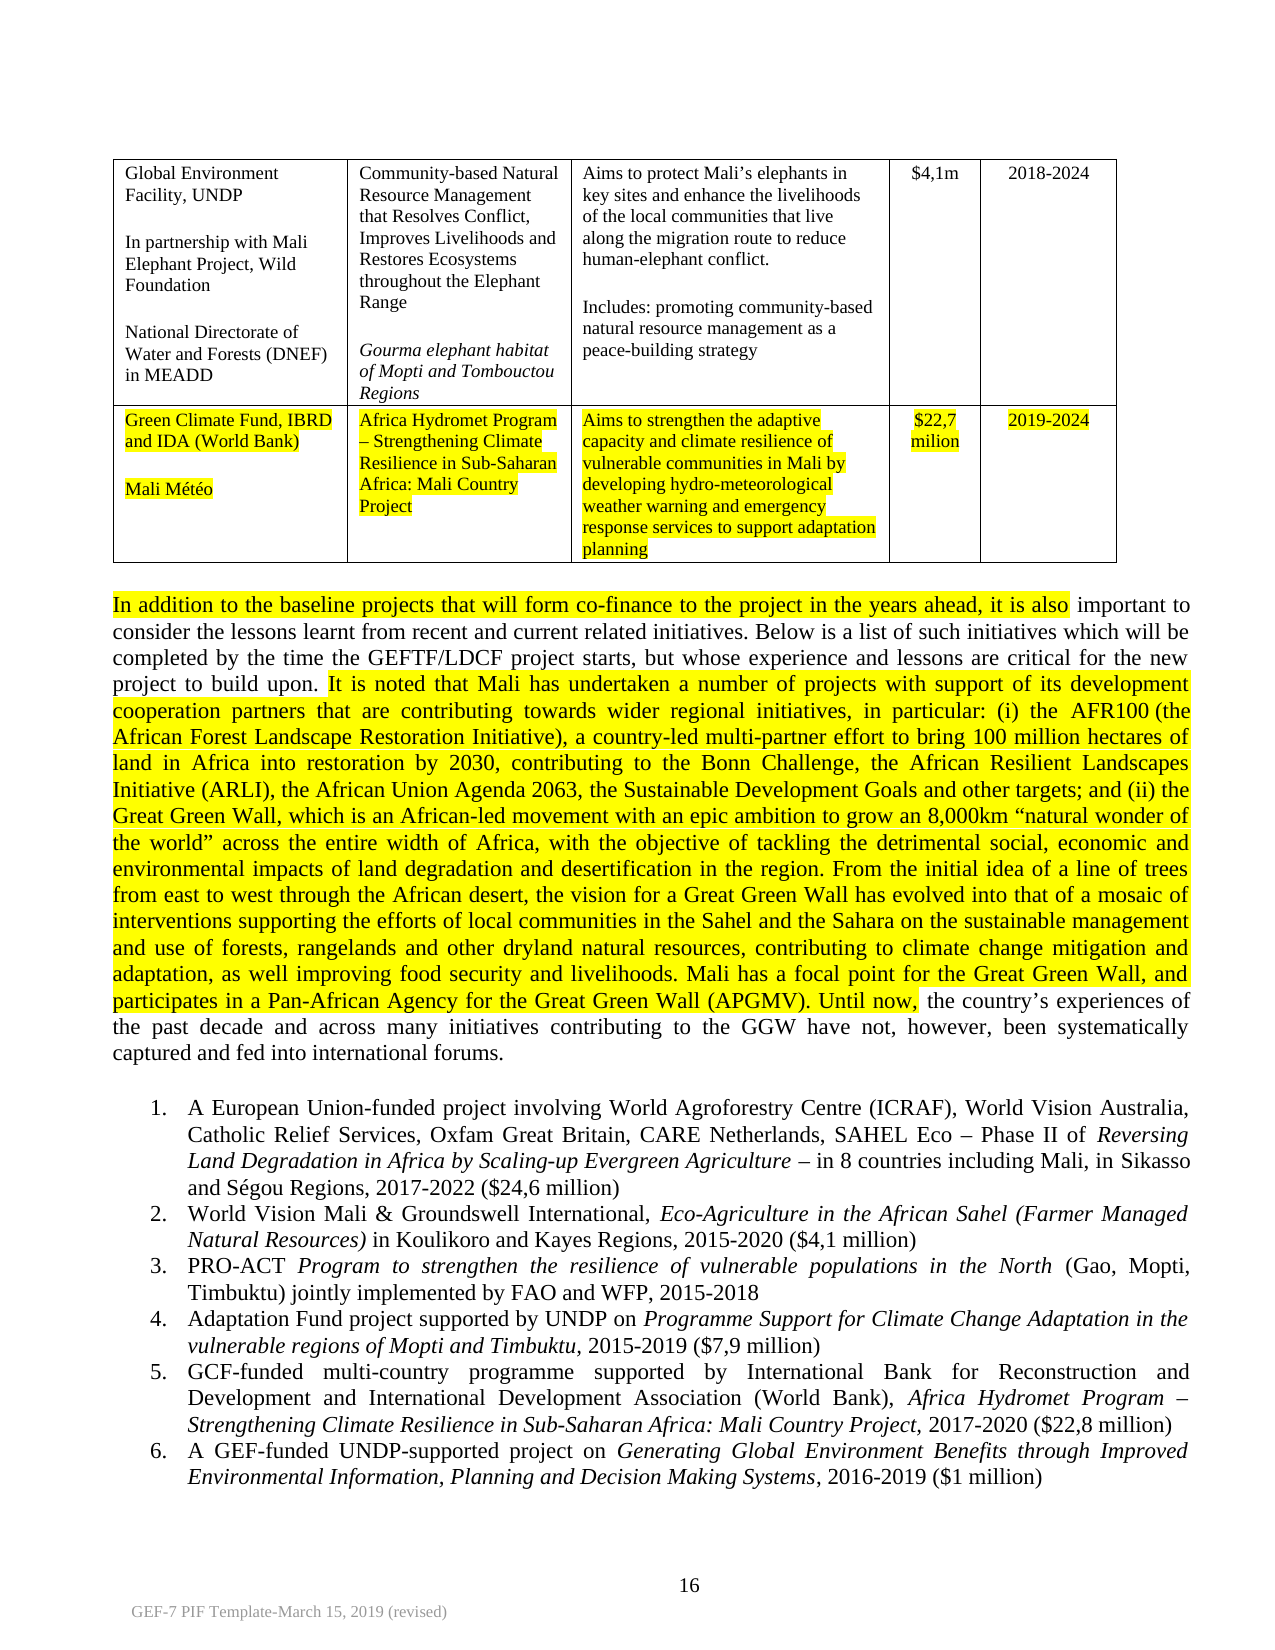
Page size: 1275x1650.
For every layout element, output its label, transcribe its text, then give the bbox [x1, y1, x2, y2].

list World Vision Mali & Groundswell International, Eco-Agriculture in the African Sahel (Farmer Managed Natural Resources) in Koulikoro and Kayes Regions, 2015-2020 ($4,1 million) [150, 1200, 660, 1253]
list A European Union-funded project involving World Agroforestry Centre (ICRAF), World Vision Australia, Catholic Relief Services, Oxfam Great Britain, CARE Netherlands, SAHEL Eco – Phase II of Reversing Land Degradation in Africa by Scaling-up Evergreen Agriculture – in 8 countries including Mali, in Sikasso and Ségou Regions, 2017-2022 ($24,6 million) [150, 1094, 1191, 1200]
list GCF-funded multi-country programme supported by International Bank for Reconstruction and Development and International Development Association (World Bank), Africa Hydromet Program – Strengthening Climate Resilience in Sub-Saharan Africa: Mali Country Project, 2017-2020 ($22,8 million) [150, 1358, 1191, 1437]
list World Vision Mali & Groundswell International, Eco-Agriculture in the African Sahel (Farmer Managed Natural Resources) in Koulikoro and Kayes Regions, 2015-2020 ($4,1 million) [672, 1200, 1191, 1253]
table_cell Green Climate Fund, IBRD and IDA (World Bank) Mali Météo [114, 406, 347, 562]
list Adaptation Fund project supported by UNDP on Programme Support for Climate Change Adaptation in the vulnerable regions of Mopti and Timbuktu, 2015-2019 ($7,9 million) [150, 1305, 1191, 1358]
table_header Community-based Natural Resource Management that Resolves Conflict, Improves Livelihoods and Restores Ecosystems throughout the Elephant Range Gourma elephant habitat of Mopti and Tombouctou Regions [348, 160, 571, 405]
table_header 2018-2024 [981, 160, 1116, 405]
list A GEF-funded UNDP-supported project on Generating Global Environment Benefits through Improved Environmental Information, Planning and Decision Making Systems, 2016-2019 ($1 million) [150, 1437, 1191, 1490]
table_header $4,1m [890, 160, 980, 405]
table_header Aims to protect Mali’s elephants in key sites and enhance the livelihoods of the local communities that live along the migration route to reduce human-elephant conflict. Includes: promoting community-based natural resource management as a peace-building strategy [572, 160, 889, 405]
list PRO-ACT Program to strengthen the resilience of vulnerable populations in the North (Gao, Mopti, Timbuktu) jointly implemented by FAO and WFP, 2015-2018 [150, 1253, 1191, 1305]
table_cell 2019-2024 [981, 406, 1116, 562]
table_header Global Environment Facility, UNDP In partnership with Mali Elephant Project, Wild Foundation National Directorate of Water and Forests (DNEF) in MEADD [114, 160, 347, 405]
table_cell Aims to strengthen the adaptive capacity and climate resilience of vulnerable communities in Mali by developing hydro-meteorological weather warning and emergency response services to support adaptation planning [572, 406, 889, 562]
text In addition to the baseline projects that will form co-finance to the project in the years ahead, it is also important to consider the lessons learnt from recent and current related initiatives. Below is a list of such initiatives which will be completed by the time the GEFTF/LDCF project starts, but whose experience and lessons are critical for the new project to build upon. It is noted that Mali has undertaken a number of projects with support of its development cooperation partners that are contributing towards wider regional initiatives, in particular: (i) the AFR100 (the African Forest Landscape Restoration Initiative), a country-led multi-partner effort to bring 100 million hectares of land in Africa into restoration by 2030, contributing to the Bonn Challenge, the African Resilient Landscapes Initiative (ARLI), the African Union Agenda 2063, the Sustainable Development Goals and other targets; and (ii) the Great Green Wall, which is an African-led movement with an epic ambition to grow an 8,000km “natural wonder of the world” across the entire width of Africa, with the objective of tackling the detrimental social, economic and environmental impacts of land degradation and desertification in the region. From the initial idea of a line of trees from east to west through the African desert, the vision for a Great Green Wall has evolved into that of a mosaic of interventions supporting the efforts of local communities in the Sahel and the Sahara on the sustainable management and use of forests, rangelands and other dryland natural resources, contributing to climate change mitigation and adaptation, as well improving food security and livelihoods. Mali has a focal point for the Great Green Wall, and participates in a Pan-African Agency for the Great Green Wall (APGMV). Until now, the country’s experiences of the past decade and across many initiatives contributing to the GGW have not, however, been systematically captured and fed into international forums. [112, 591, 1191, 743]
table_cell Africa Hydromet Program – Strengthening Climate Resilience in Sub-Saharan Africa: Mali Country Project [348, 406, 571, 562]
table_cell $22,7 milion [890, 406, 980, 562]
